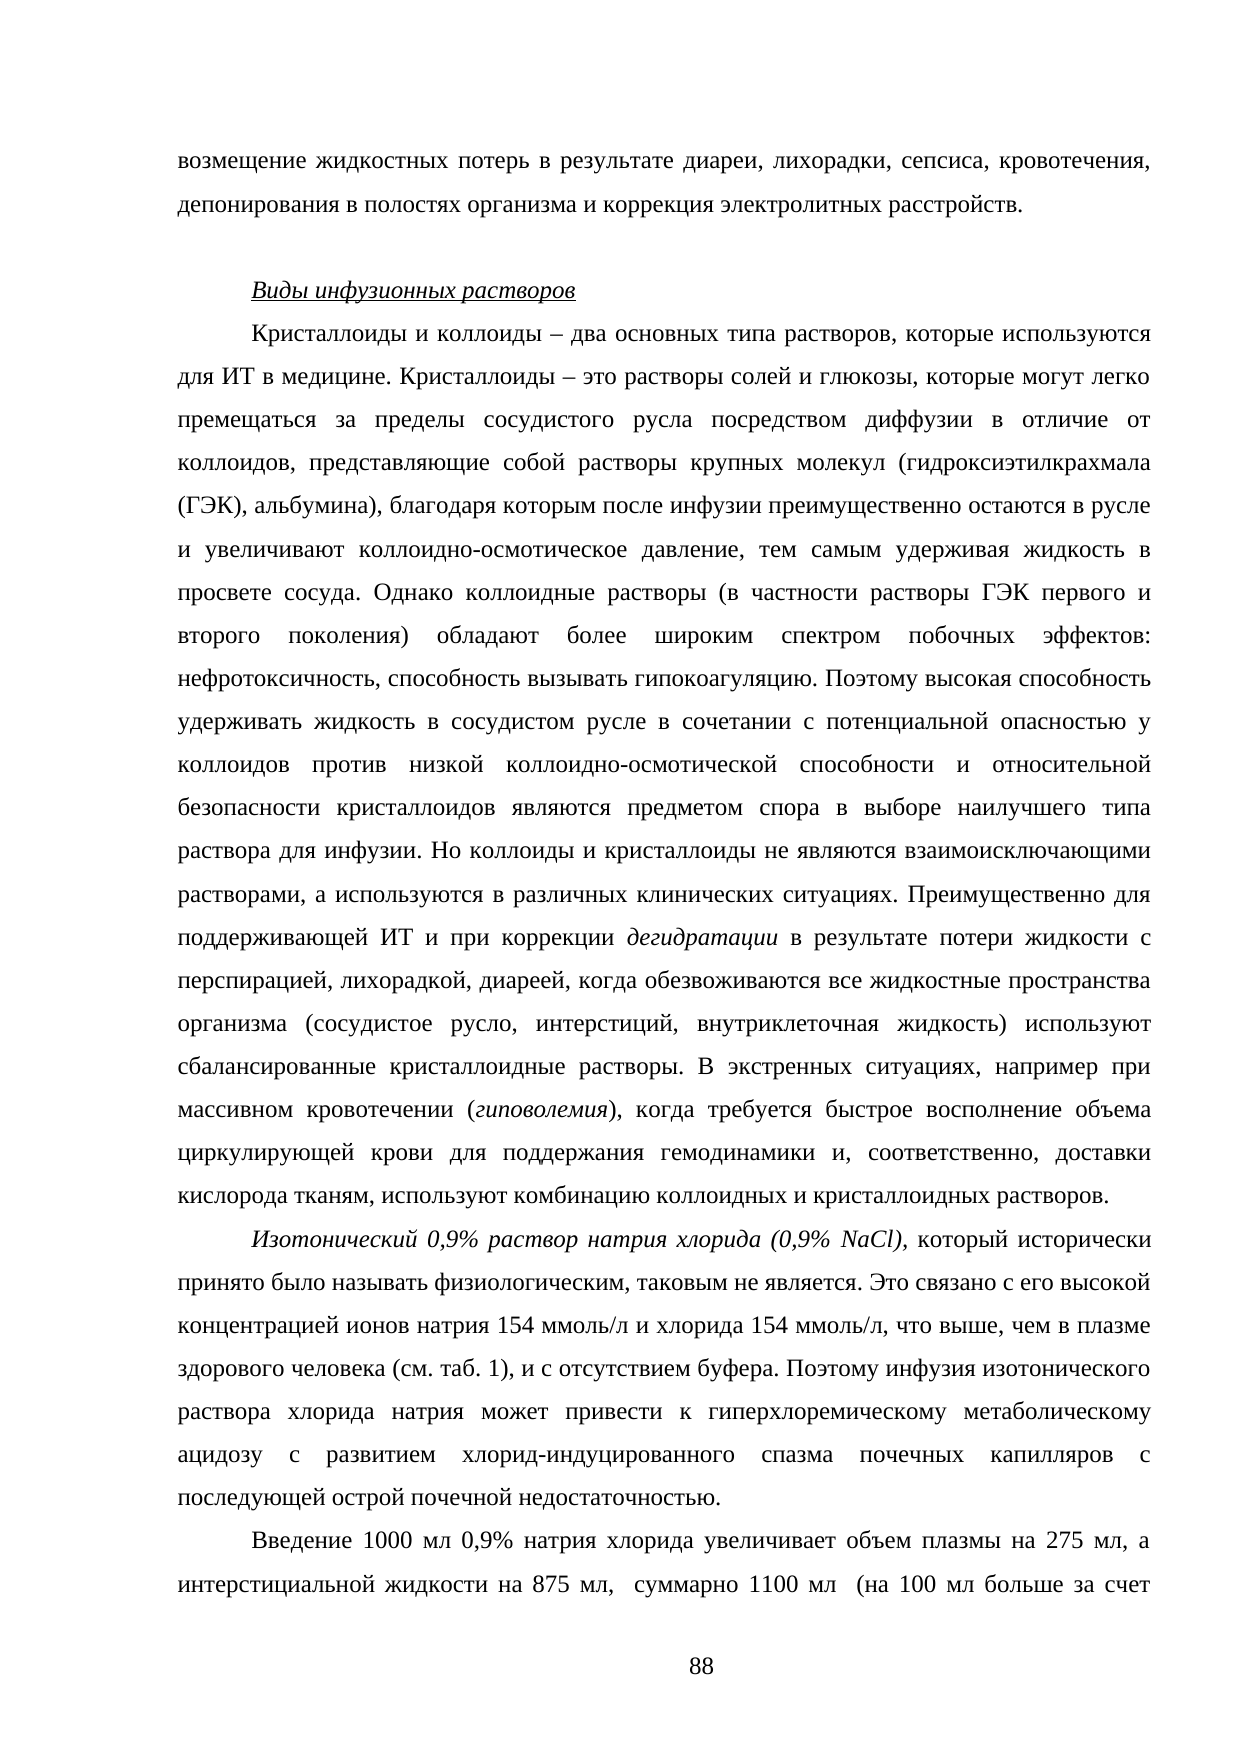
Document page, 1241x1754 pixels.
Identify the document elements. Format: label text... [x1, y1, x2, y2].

text Кристаллоиды и коллоиды – два основных типа растворов, которые используются для ИТ в медицине. Кристаллоиды – это растворы солей и глюкозы, которые могут легко премещаться за пределы сосудистого русла посредством диффузии в отличие от коллоидов, представляющие собой растворы крупных молекул (гидроксиэтилкрахмала (ГЭК), альбумина), благодаря которым после инфузии преимущественно остаются в русле и увеличивают коллоидно-осмотическое давление, тем самым удерживая жидкость в просвете сосуда. Однако коллоидные растворы (в частности растворы ГЭК первого и второго поколения) обладают более широким спектром побочных эффектов: нефротоксичность, способность вызывать гипокоагуляцию. Поэтому высокая способность удерживать жидкость в сосудистом русле в сочетании с потенциальной опасностью у коллоидов против низкой коллоидно-осмотической способности и относительной безопасности кристаллоидов являются предметом спора в выборе наилучшего типа раствора для инфузии. Но коллоиды и кристаллоиды не являются взаимоисключающими растворами, а используются в различных клинических ситуациях. Преимущественно для поддерживающей ИТ и при коррекции дегидратации в результате потери жидкости с перспирацией, лихорадкой, диареей, когда обезвоживаются все жидкостные пространства организма (сосудистое русло, интерстиций, внутриклеточная жидкость) используют сбалансированные кристаллоидные растворы. В экстренных ситуациях, например при массивном кровотечении (гиповолемия), когда требуется быстрое восполнение объема циркулирующей крови для поддержания гемодинамики и, соответственно, доставки кислорода тканям, используют комбинацию коллоидных и кристаллоидных растворов. [177, 318, 1152, 1209]
text Виды инфузионных растворов [177, 275, 1152, 304]
text Изотонический 0,9% раствор натрия хлорида (0,9% NaCl), который исторически принято было называть физиологическим, таковым не является. Это связано с его высокой концентрацией ионов натрия 154 ммоль/л и хлорида 154 ммоль/л, что выше, чем в плазме здорового человека (см. таб. 1), и с отсутствием буфера. Поэтому инфузия изотонического раствора хлорида натрия может привести к гиперхлоремическому метаболическому ацидозу с развитием хлорид-индуцированного спазма почечных капилляров с последующей острой почечной недостаточностью. [177, 1224, 1152, 1511]
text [177, 1526, 1152, 1597]
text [177, 146, 1152, 217]
